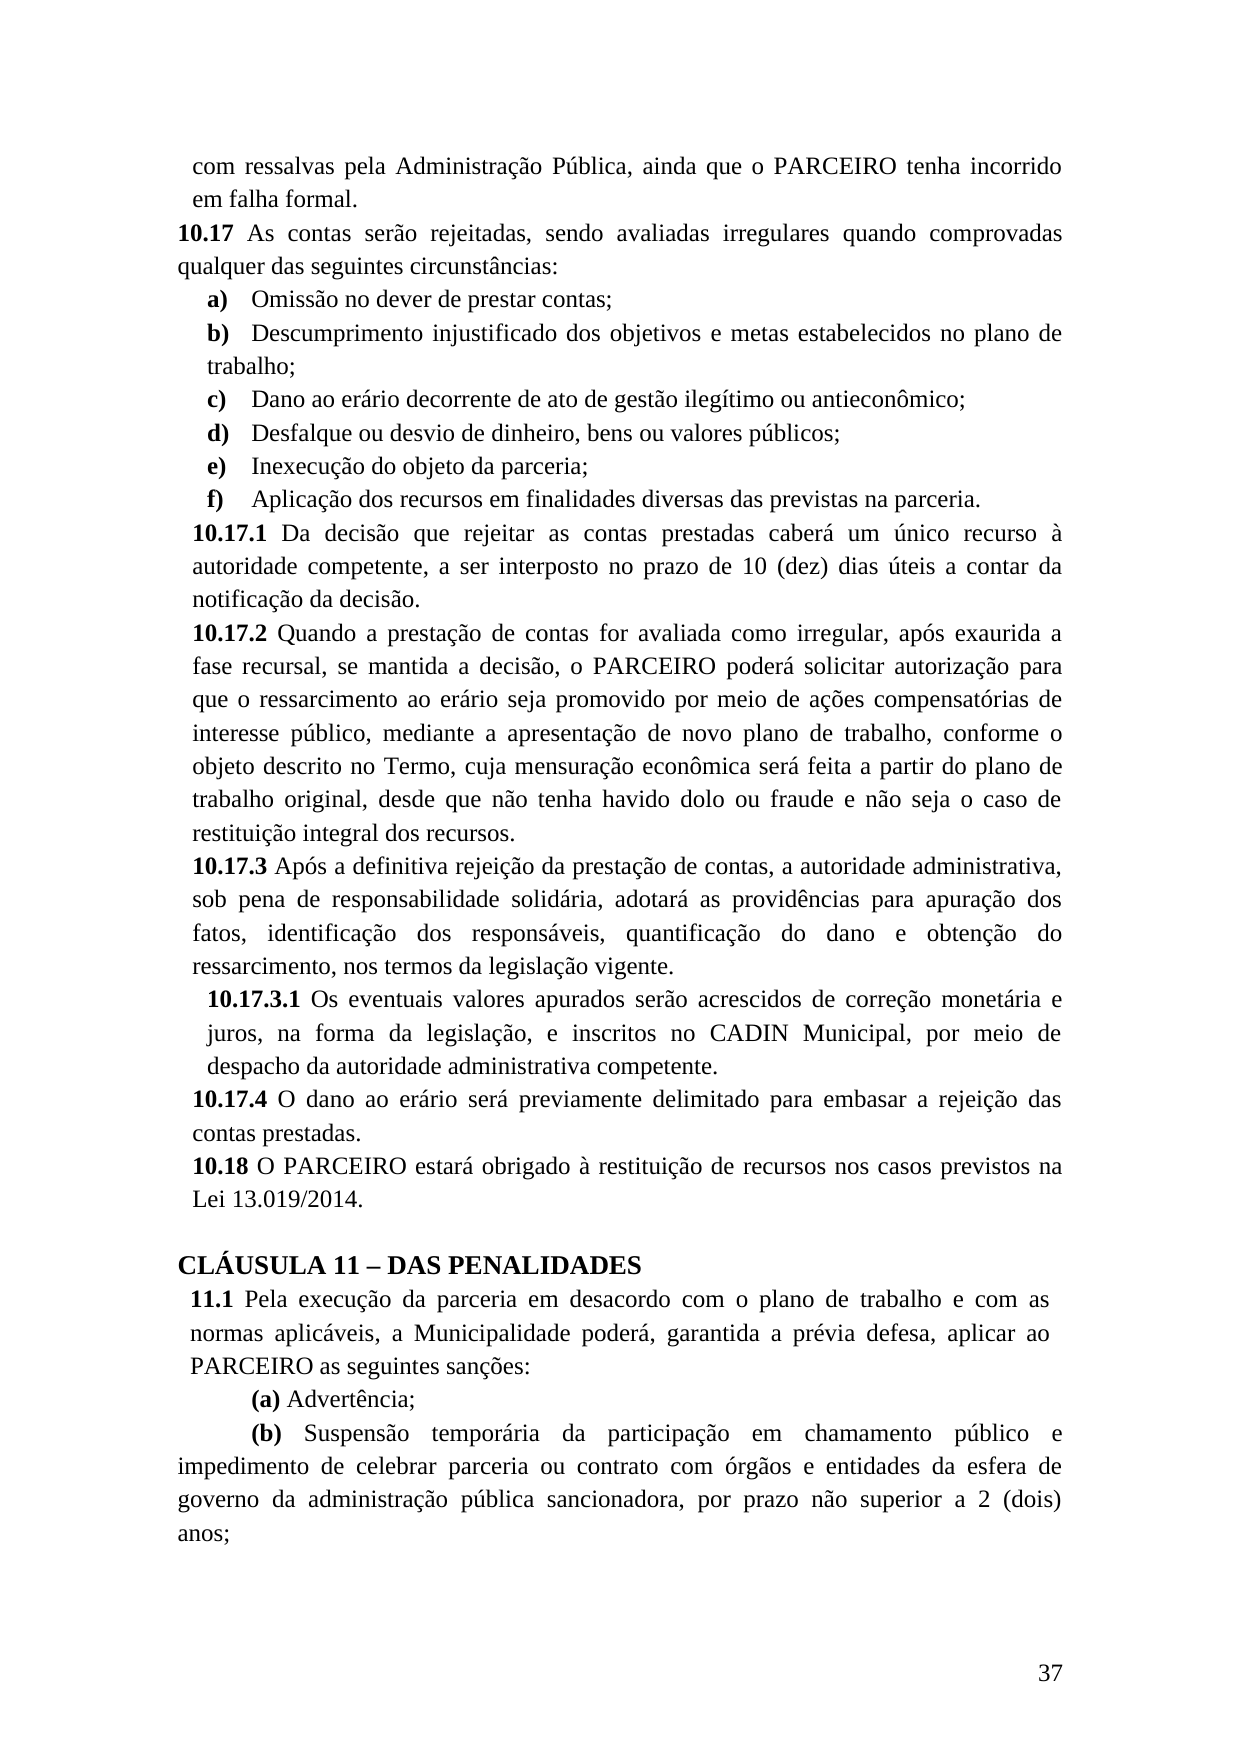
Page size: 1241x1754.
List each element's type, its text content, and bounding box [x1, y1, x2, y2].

list Descumprimento injustificado dos objetivos e metas estabelecidos no plano de trabalho; [207, 314, 1063, 381]
text 10.17.3.1 Os eventuais valores apurados serão acrescidos de correção monetária e juros, na forma da legislação, e inscritos no CADIN Municipal, por meio de despacho da autoridade administrativa competente. [207, 981, 1063, 1081]
text 10.17.3 Após a definitiva rejeição da prestação de contas, a autoridade administrativa, sob pena de responsabilidade solidária, adotará as providências para apuração dos fatos, identificação dos responsáveis, quantificação do dano e obtenção do ressarcimento, nos termos da legislação vigente. [192, 848, 1063, 981]
list Omissão no dever de prestar contas; [207, 281, 1063, 314]
list Desfalque ou desvio de dinheiro, bens ou valores públicos; [207, 414, 1063, 448]
text 10.17 As contas serão rejeitadas, sendo avaliadas irregulares quando comprovadas qualquer das seguintes circunstâncias: [177, 214, 1063, 281]
text 10.17.4 O dano ao erário será previamente delimitado para embasar a rejeição das contas prestadas. [192, 1081, 1063, 1148]
text 11.1 Pela execução da parceria em desacordo com o plano de trabalho e com as normas aplicáveis, a Municipalidade poderá, garantida a prévia defesa, aplicar ao PARCEIRO as seguintes sanções: [190, 1281, 1051, 1381]
text 10.17.1 Da decisão que rejeitar as contas prestadas caberá um único recurso à autoridade competente, a ser interposto no prazo de 10 (dez) dias úteis a contar da notificação da decisão. [192, 514, 1063, 614]
text 10.17.2 Quando a prestação de contas for avaliada como irregular, após exaurida a fase recursal, se mantida a decisão, o PARCEIRO poderá solicitar autorização para que o ressarcimento ao erário seja promovido por meio de ações compensatórias de interesse público, mediante a apresentação de novo plano de trabalho, conforme o objeto descrito no Termo, cuja mensuração econômica será feita a partir do plano de trabalho original, desde que não tenha havido dolo ou fraude e não seja o caso de restituição integral dos recursos. [192, 614, 1063, 848]
list Inexecução do objeto da parceria; [207, 448, 1063, 481]
list Aplicação dos recursos em finalidades diversas das previstas na parceria. [207, 481, 1063, 514]
text CLÁUSULA 11 – DAS PENALIDADES [177, 1248, 1051, 1281]
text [192, 148, 1063, 214]
text (a) Advertência; [177, 1381, 1063, 1414]
text (b) Suspensão temporária da participação em chamamento público e impedimento de celebrar parceria ou contrato com órgãos e entidades da esfera de governo da administração pública sancionadora, por prazo não superior a 2 (dois) anos; [177, 1414, 1063, 1548]
text 10.18 O PARCEIRO estará obrigado à restituição de recursos nos casos previstos na Lei 13.019/2014. [192, 1148, 1063, 1214]
list Dano ao erário decorrente de ato de gestão ilegítimo ou antieconômico; [207, 381, 1063, 414]
